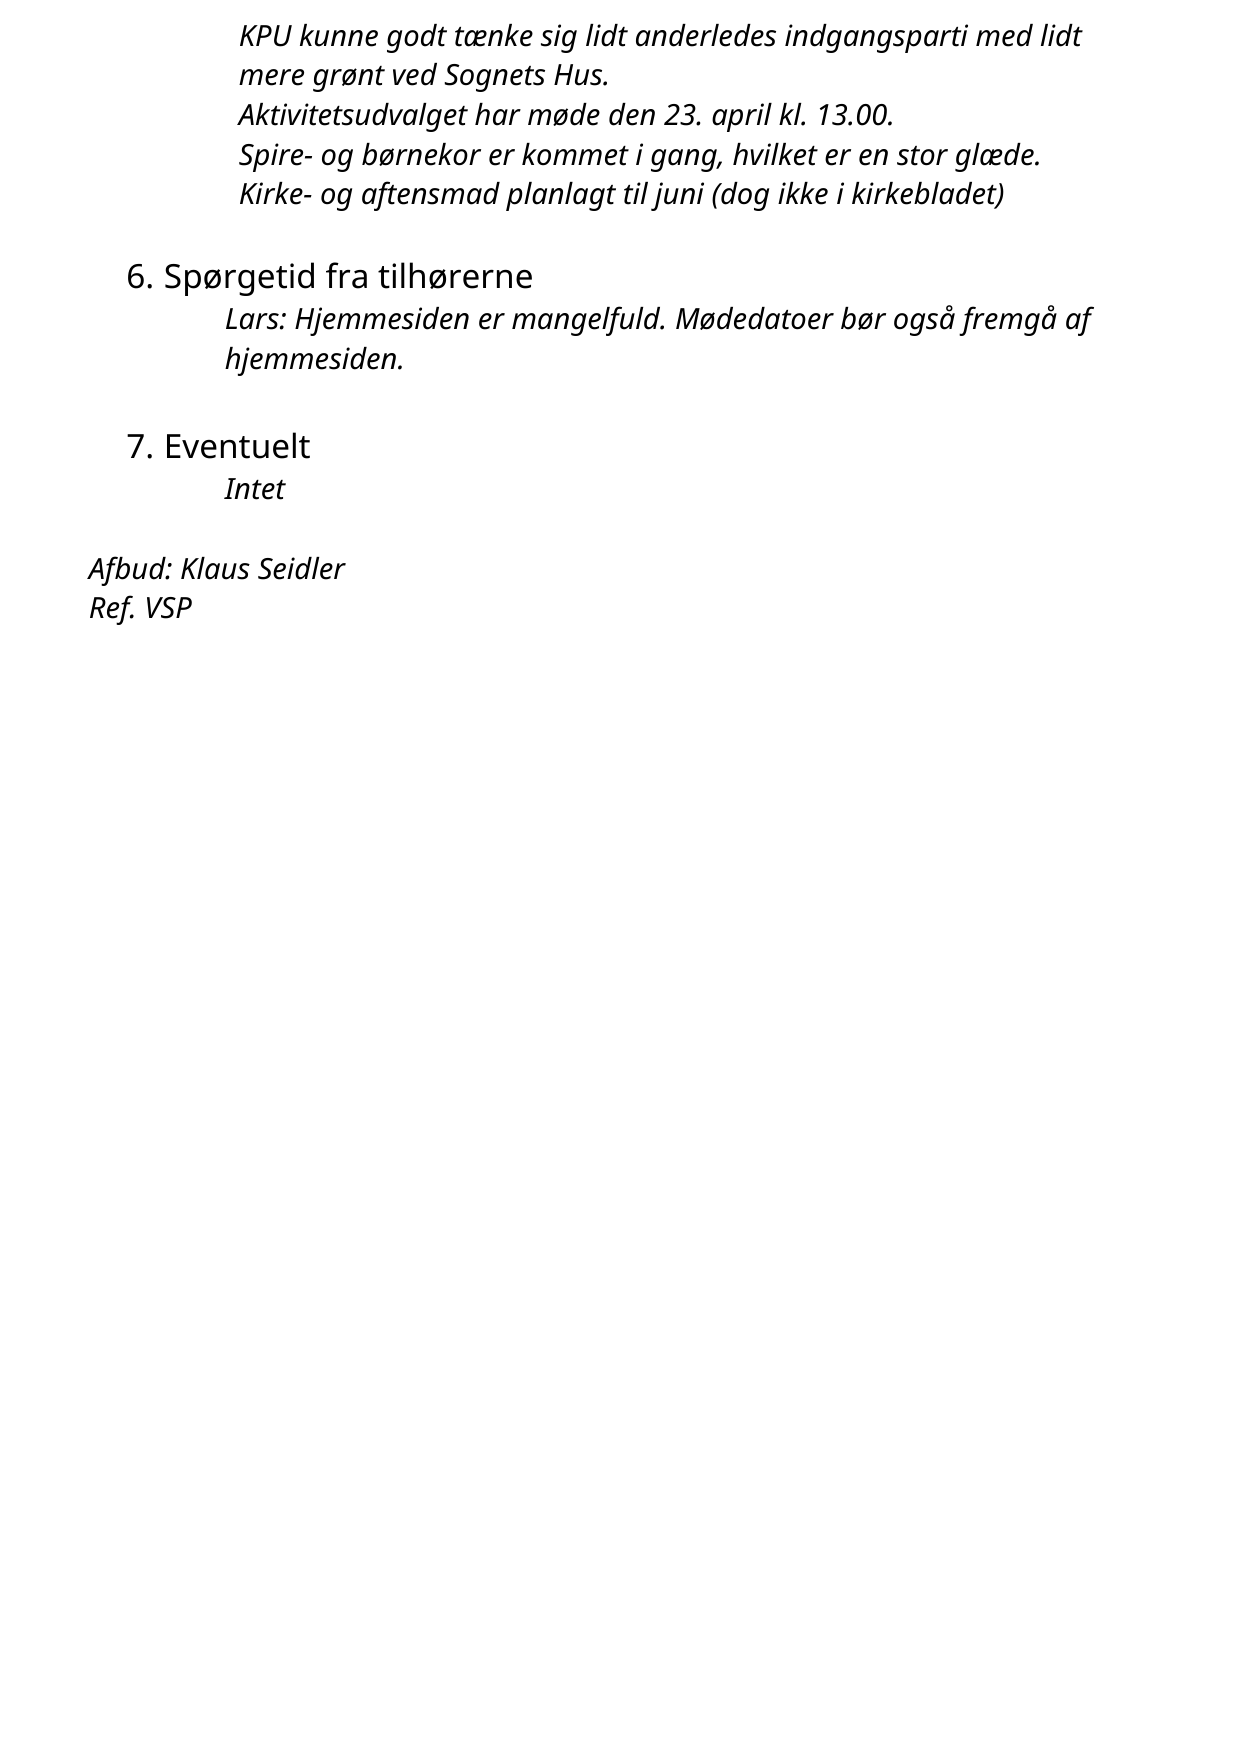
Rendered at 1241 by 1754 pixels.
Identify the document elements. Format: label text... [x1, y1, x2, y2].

list Eventuelt [126, 423, 1137, 468]
text Ref. VSP [89, 588, 1137, 627]
text Afbud: Klaus Seidler [89, 548, 1137, 588]
list KPU kunne godt tænke sig lidt anderledes indgangsparti med lidt mere grønt ved Sognets Hus. [239, 15, 1137, 94]
list Spire- og børnekor er kommet i gang, hvilket er en stor glæde. [239, 134, 1137, 173]
list Intet [164, 468, 1137, 508]
list Spørgetid fra tilhørerne [126, 253, 1137, 298]
text Lars: Hjemmesiden er mangelfuld. Mødedatoer bør også fremgå af hjemmesiden. [224, 298, 1137, 378]
list Kirke- og aftensmad planlagt til juni (dog ikke i kirkebladet) [239, 173, 1137, 213]
list Aktivitetsudvalget har møde den 23. april kl. 13.00. [239, 94, 1137, 134]
